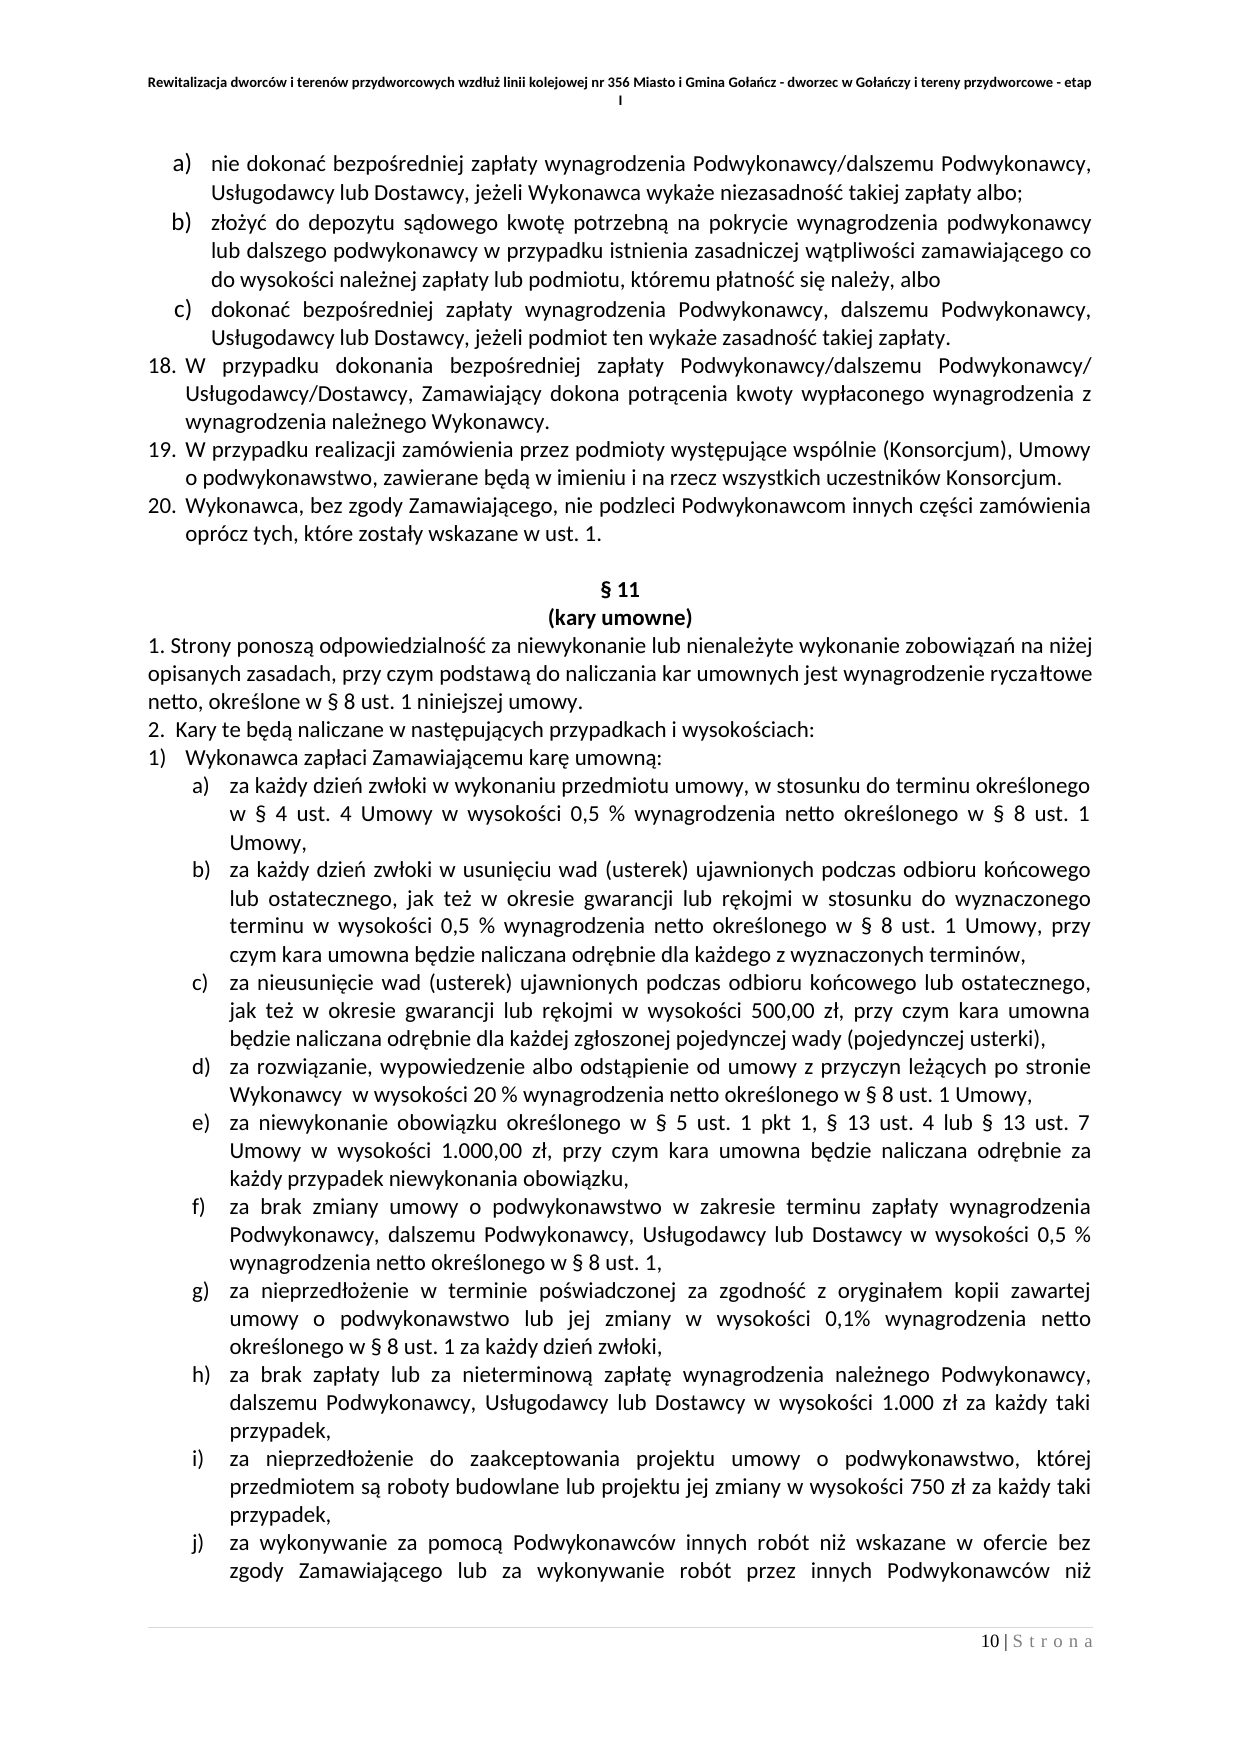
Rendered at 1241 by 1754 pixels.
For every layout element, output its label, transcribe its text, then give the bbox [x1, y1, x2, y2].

list za każdy dzień zwłoki w wykonaniu przedmiotu umowy, w stosunku do terminu określonego w § 4 ust. 4 Umowy w wysokości 0,5 % wynagrodzenia netto określonego w § 8 ust. 1 Umowy, [192, 772, 1093, 856]
list za każdy dzień zwłoki w usunięciu wad (usterek) ujawnionych podczas odbioru końcowego lub ostatecznego, jak też w okresie gwarancji lub rękojmi w stosunku do wyznaczonego terminu w wysokości 0,5 % wynagrodzenia netto określonego w § 8 ust. 1 Umowy, przy czym kara umowna będzie naliczana odrębnie dla każdego z wyznaczonych terminów, [192, 856, 1093, 968]
list Wykonawca zapłaci Zamawiającemu karę umowną: [148, 743, 1093, 772]
list dokonać bezpośredniej zapłaty wynagrodzenia Podwykonawcy, dalszemu Podwykonawcy, Usługodawcy lub Dostawcy, jeżeli podmiot ten wykaże zasadność takiej zapłaty. [192, 293, 1093, 351]
list za niewykonanie obowiązku określonego w § 5 ust. 1 pkt 1, § 13 ust. 4 lub § 13 ust. 7 Umowy w wysokości 1.000,00 zł, przy czym kara umowna będzie naliczana odrębnie za każdy przypadek niewykonania obowiązku, [192, 1108, 1093, 1192]
text 1. Strony ponoszą odpowiedzialność za niewykonanie lub nienależyte wykonanie zobowiązań na niżej opisanych zasadach, przy czym podstawą do naliczania kar umownych jest wynagrodzenie ryczałtowe netto, określone w § 8 ust. 1 niniejszej umowy. [148, 631, 1093, 716]
list za nieusunięcie wad (usterek) ujawnionych podczas odbioru końcowego lub ostatecznego, jak też w okresie gwarancji lub rękojmi w wysokości 500,00 zł, przy czym kara umowna będzie naliczana odrębnie dla każdej zgłoszonej pojedynczej wady (pojedynczej usterki), [192, 968, 1093, 1052]
list W przypadku dokonania bezpośredniej zapłaty Podwykonawcy/dalszemu Podwykonawcy/ Usługodawcy/Dostawcy, Zamawiający dokona potrącenia kwoty wypłaconego wynagrodzenia z wynagrodzenia należnego Wykonawcy. [148, 351, 1093, 435]
text § 11 [148, 575, 1093, 603]
list za nieprzedłożenie do zaakceptowania projektu umowy o podwykonawstwo, której przedmiotem są roboty budowlane lub projektu jej zmiany w wysokości 750 zł za każdy taki przypadek, [192, 1444, 1093, 1528]
list złożyć do depozytu sądowego kwotę potrzebną na pokrycie wynagrodzenia podwykonawcy lub dalszego podwykonawcy w przypadku istnienia zasadniczej wątpliwości zamawiającego co do wysokości należnej zapłaty lub podmiotu, któremu płatność się należy, albo [192, 206, 1093, 293]
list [192, 1528, 1093, 1584]
list Wykonawca, bez zgody Zamawiającego, nie podzleci Podwykonawcom innych części zamówienia oprócz tych, które zostały wskazane w ust. 1. [148, 491, 1093, 547]
text (kary umowne) [148, 603, 1093, 631]
list za brak zapłaty lub za nieterminową zapłatę wynagrodzenia należnego Podwykonawcy, dalszemu Podwykonawcy, Usługodawcy lub Dostawcy w wysokości 1.000 zł za każdy taki przypadek, [192, 1360, 1093, 1444]
list nie dokonać bezpośredniej zapłaty wynagrodzenia Podwykonawcy/dalszemu Podwykonawcy, Usługodawcy lub Dostawcy, jeżeli Wykonawca wykaże niezasadność takiej zapłaty albo; [192, 148, 1093, 206]
text 2. Kary te będą naliczane w następujących przypadkach i wysokościach: [148, 716, 1093, 743]
list za nieprzedłożenie w terminie poświadczonej za zgodność z oryginałem kopii zawartej umowy o podwykonawstwo lub jej zmiany w wysokości 0,1% wynagrodzenia netto określonego w § 8 ust. 1 za każdy dzień zwłoki, [192, 1276, 1093, 1360]
list za rozwiązanie, wypowiedzenie albo odstąpienie od umowy z przyczyn leżących po stronie Wykonawcy w wysokości 20 % wynagrodzenia netto określonego w § 8 ust. 1 Umowy, [192, 1052, 1093, 1108]
list W przypadku realizacji zamówienia przez podmioty występujące wspólnie (Konsorcjum), Umowy o podwykonawstwo, zawierane będą w imieniu i na rzecz wszystkich uczestników Konsorcjum. [148, 435, 1093, 491]
list za brak zmiany umowy o podwykonawstwo w zakresie terminu zapłaty wynagrodzenia Podwykonawcy, dalszemu Podwykonawcy, Usługodawcy lub Dostawcy w wysokości 0,5 % wynagrodzenia netto określonego w § 8 ust. 1, [192, 1192, 1093, 1276]
